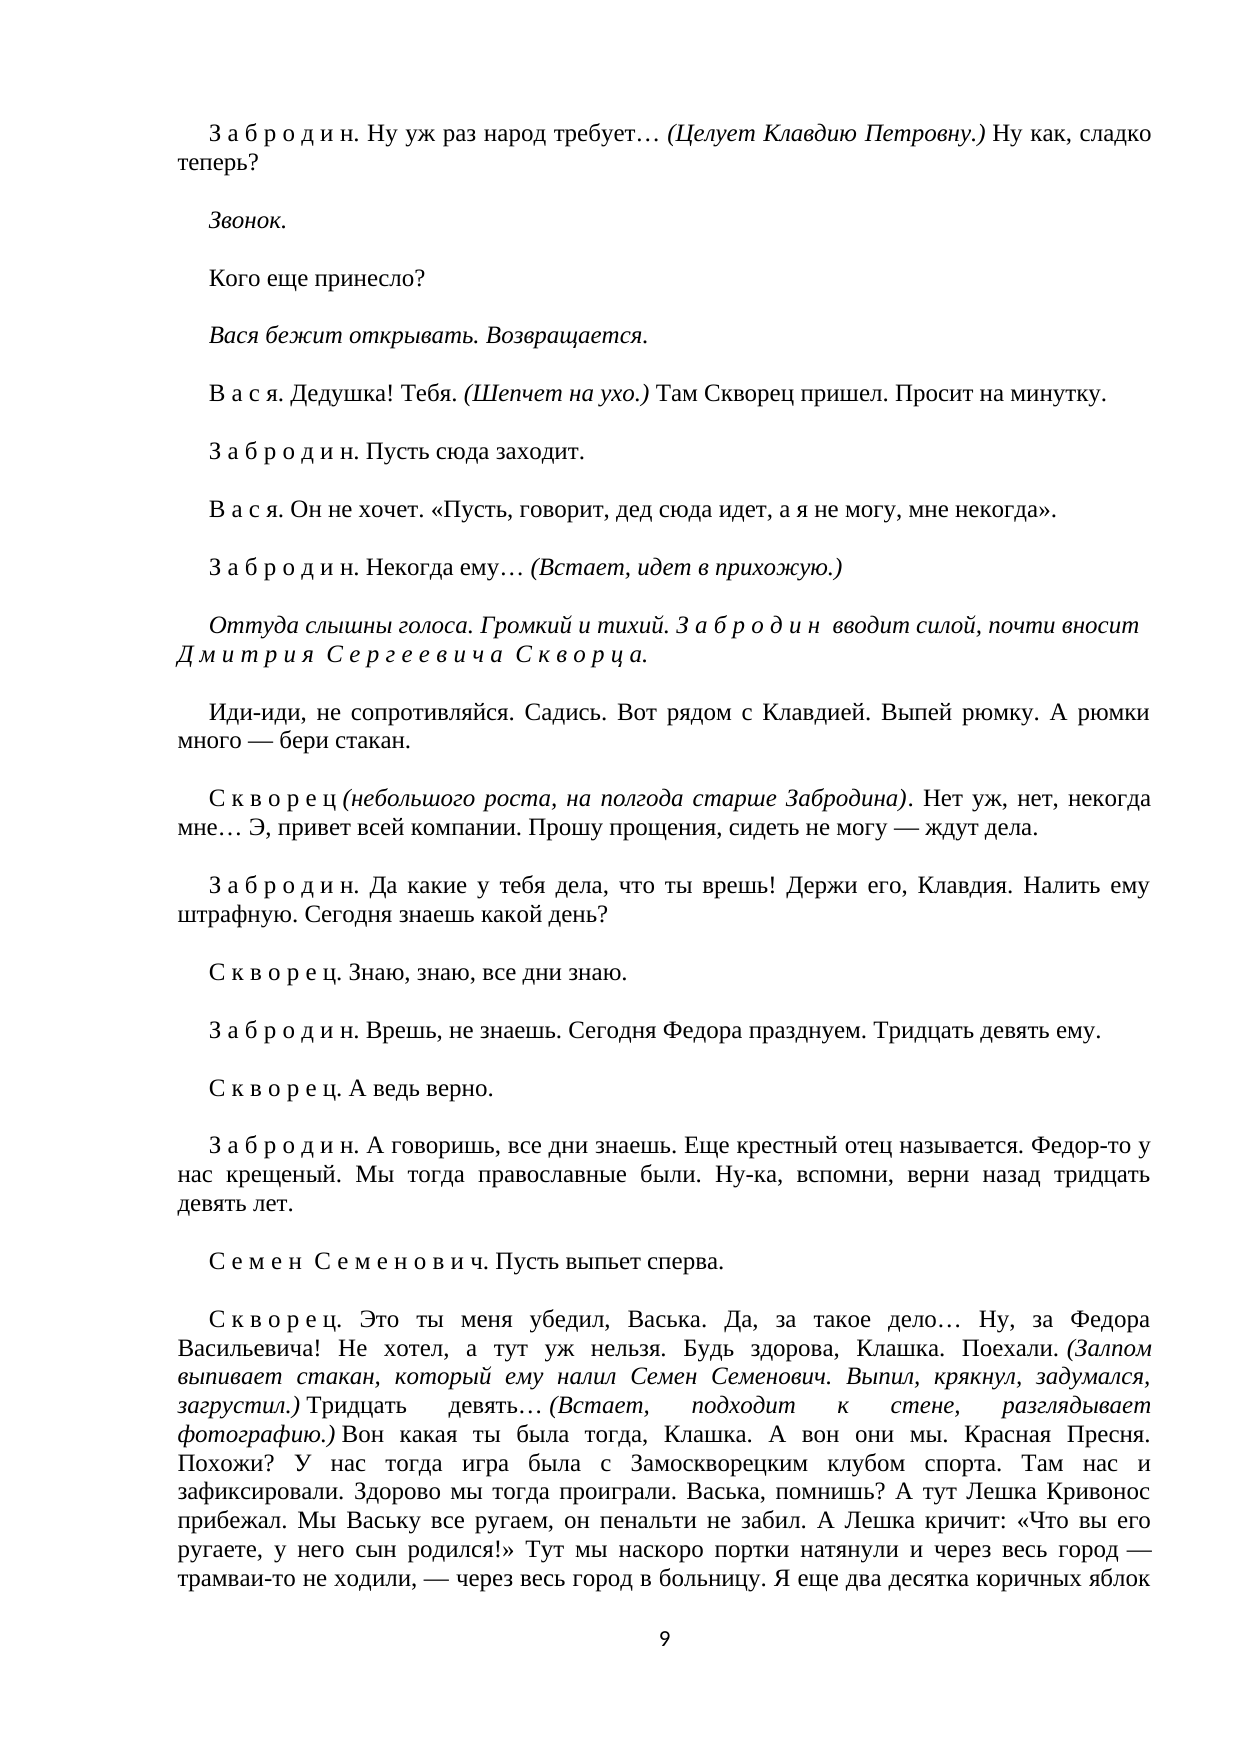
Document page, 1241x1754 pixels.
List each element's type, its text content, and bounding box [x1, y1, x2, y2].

text З а б р о д и н. Пусть сюда заходит. [177, 436, 1152, 465]
text С е м е н С е м е н о в и ч. Пусть выпьет сперва. [177, 1246, 1152, 1275]
text Звонок. [177, 205, 1152, 233]
text Вася бежит открывать. Возвращается. [177, 321, 1152, 349]
text В а с я. Он не хочет. «Пусть, говорит, дед сюда идет, а я не могу, мне некогда». [177, 494, 1152, 523]
text В а с я. Дедушка! Тебя. (Шепчет на ухо.) Там Скворец пришел. Просит на минутку. [177, 378, 1152, 407]
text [177, 1304, 1152, 1591]
text Оттуда слышны голоса. Громкий и тихий. З а б р о д и н вводит силой, почти вносит Д м и т р и я С е р г е е в и ч а С к в о р ц а. [177, 610, 1152, 668]
text З а б р о д и н. Некогда ему… (Встает, идет в прихожую.) [177, 552, 1152, 581]
text С к в о р е ц. Знаю, знаю, все дни знаю. [177, 957, 1152, 986]
text З а б р о д и н. А говоришь, все дни знаешь. Еще крестный отец называется. Федор-то у нас крещеный. Мы тогда православные были. Ну-ка, вспомни, верни назад тридцать девять лет. [177, 1131, 1152, 1217]
text З а б р о д и н. Да какие у тебя дела, что ты врешь! Держи его, Клавдия. Налить ему штрафную. Сегодня знаешь какой день? [177, 870, 1152, 928]
text С к в о р е ц (небольшого роста, на полгода старше Забродина). Нет уж, нет, некогда мне… Э, привет всей компании. Прошу прощения, сидеть не могу — ждут дела. [177, 783, 1152, 841]
text С к в о р е ц. А ведь верно. [177, 1073, 1152, 1101]
text З а б р о д и н. Ну уж раз народ требует… (Целует Клавдию Петровну.) Ну как, сладко теперь? [177, 118, 1152, 176]
text Кого еще принесло? [177, 263, 1152, 291]
text Иди-иди, не сопротивляйся. Садись. Вот рядом с Клавдией. Выпей рюмку. А рюмки много — бери стакан. [177, 697, 1152, 754]
text З а б р о д и н. Врешь, не знаешь. Сегодня Федора празднуем. Тридцать девять ему. [177, 1015, 1152, 1043]
